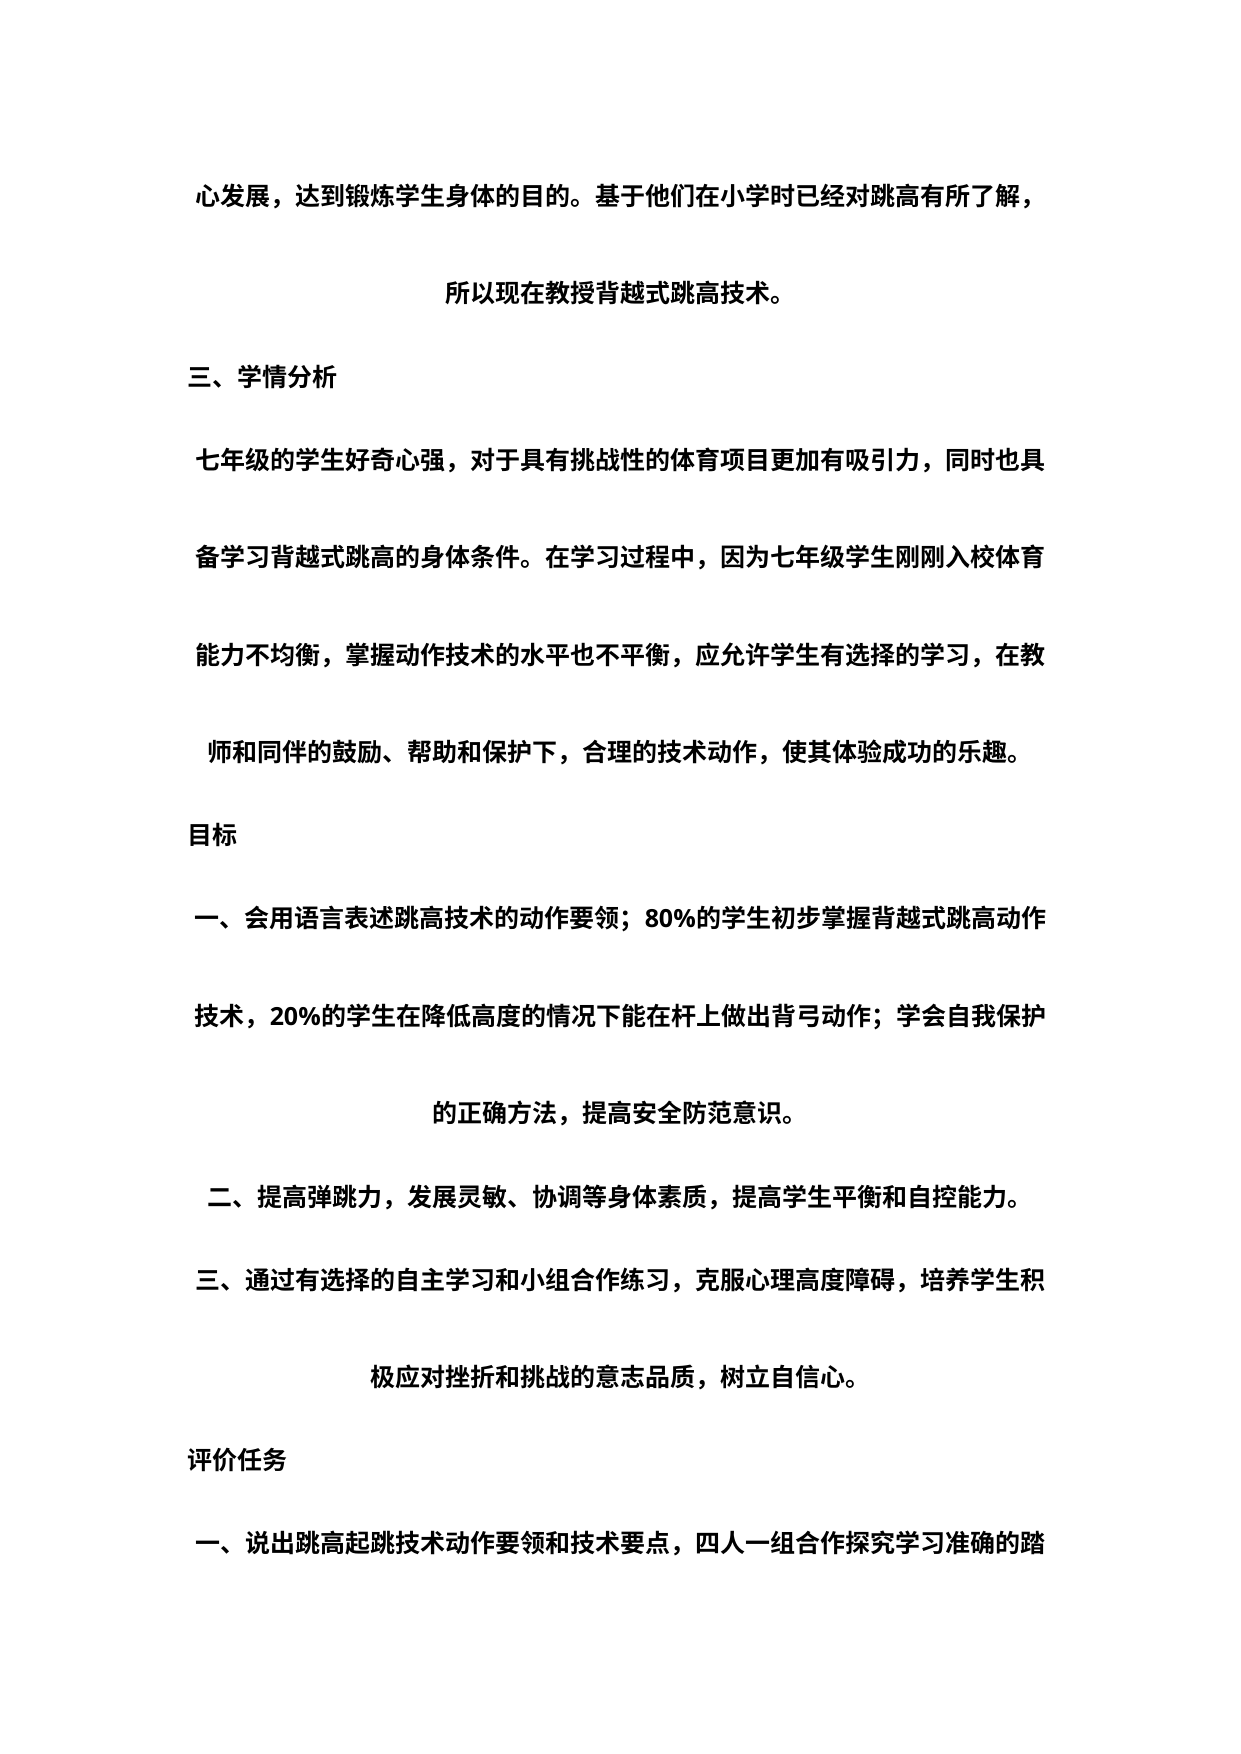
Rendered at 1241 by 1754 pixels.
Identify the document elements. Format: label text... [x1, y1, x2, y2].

text 七年级的学生好奇心强，对于具有挑战性的体育项目更加有吸引力，同时也具备学习背越式跳高的身体条件。在学习过程中，因为七年级学生刚刚入校体育能力不均衡，掌握动作技术的水平也不平衡，应允许学生有选择的学习，在教师和同伴的鼓励、帮助和保护下，合理的技术动作，使其体验成功的乐趣。 [187, 426, 1053, 783]
text 二、提高弹跳力，发展灵敏、协调等身体素质，提高学生平衡和自控能力。 [187, 1163, 1053, 1228]
text 三、通过有选择的自主学习和小组合作练习，克服心理高度障碍，培养学生积极应对挫折和挑战的意志品质，树立自信心。 [187, 1246, 1053, 1408]
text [187, 162, 1053, 324]
text 目标 [187, 801, 1053, 866]
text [187, 1509, 1053, 1574]
text 一、会用语言表述跳高技术的动作要领；80%的学生初步掌握背越式跳高动作技术，20%的学生在降低高度的情况下能在杆上做出背弓动作；学会自我保护的正确方法，提高安全防范意识。 [187, 884, 1053, 1144]
text 三、学情分析 [187, 343, 1053, 408]
text 评价任务 [187, 1426, 1053, 1491]
